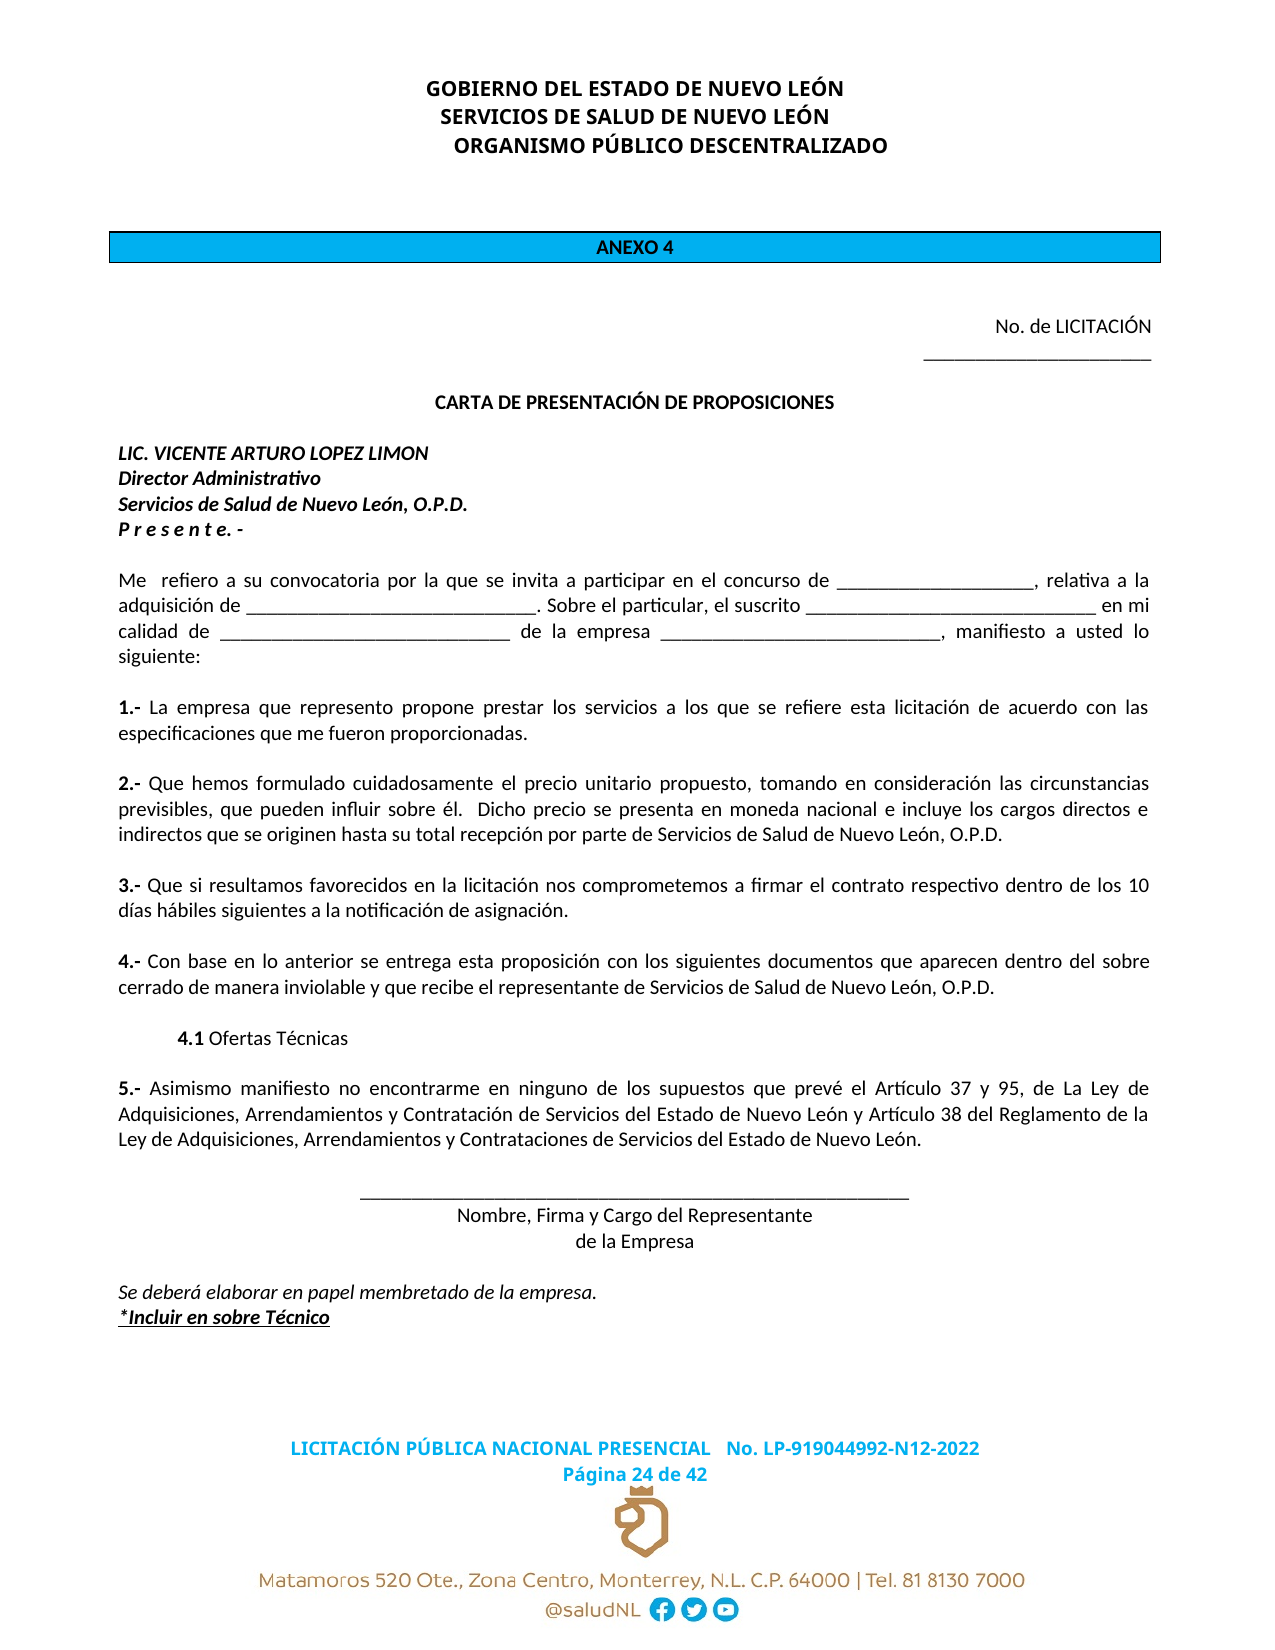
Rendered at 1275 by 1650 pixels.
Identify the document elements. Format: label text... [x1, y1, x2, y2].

text _____________________________________________________ [118, 1177, 1152, 1203]
text Me refiero a su convocatoria por la que se invita a participar en el concurso de ___________________, relativa a la adquisición de ____________________________. Sobre el particular, el suscrito ____________________________ en mi calidad de ____________________________ de la empresa ___________________________, manifiesto a usted lo siguiente: [118, 567, 1152, 669]
text Servicios de Salud de Nuevo León, O.P.D. [118, 491, 1152, 516]
text ______________________ [118, 338, 1152, 364]
text P r e s e n t e. - [118, 516, 1152, 542]
text de la Empresa [118, 1228, 1152, 1253]
text 4.1 Ofertas Técnicas [177, 1025, 1152, 1050]
text 4.- Con base en lo anterior se entrega esta proposición con los siguientes documentos que aparecen dentro del sobre cerrado de manera inviolable y que recibe el representante de Servicios de Salud de Nuevo León, O.P.D. [118, 948, 1152, 999]
text No. de LICITACIÓN [118, 313, 1152, 338]
text ANEXO 4 [110, 233, 1160, 262]
picture [639, 1468, 647, 1478]
picture [0, 1468, 1275, 1637]
text 3.- Que si resultamos favorecidos en la licitación nos comprometemos a firmar el contrato respectivo dentro de los 10 días hábiles siguientes a la notificación de asignación. [118, 872, 1152, 923]
text 1.- La empresa que represento propone prestar los servicios a los que se refiere esta licitación de acuerdo con las especificaciones que me fueron proporcionadas. [118, 694, 1152, 745]
picture [695, 1468, 703, 1477]
text CARTA DE PRESENTACIÓN DE PROPOSICIONES [118, 389, 1152, 415]
text Se deberá elaborar en papel membretado de la empresa. [118, 1279, 1152, 1304]
text LIC. VICENTE ARTURO LOPEZ LIMON [118, 440, 1152, 466]
text 5.- Asimismo manifiesto no encontrarme en ninguno de los supuestos que prevé el Artículo 37 y 95, de La Ley de Adquisiciones, Arrendamientos y Contratación de Servicios del Estado de Nuevo León y Artículo 38 del Reglamento de la Ley de Adquisiciones, Arrendamientos y Contrataciones de Servicios del Estado de Nuevo León. [118, 1076, 1152, 1152]
text Nombre, Firma y Cargo del Representante [118, 1203, 1152, 1228]
text Director Administrativo [118, 466, 1152, 491]
text 2.- Que hemos formulado cuidadosamente el precio unitario propuesto, tomando en consideración las circunstancias previsibles, que pueden influir sobre él. Dicho precio se presenta en moneda nacional e incluye los cargos directos e indirectos que se originen hasta su total recepción por parte de Servicios de Salud de Nuevo León, O.P.D. [118, 771, 1152, 847]
text *Incluir en sobre Técnico [118, 1304, 1152, 1330]
